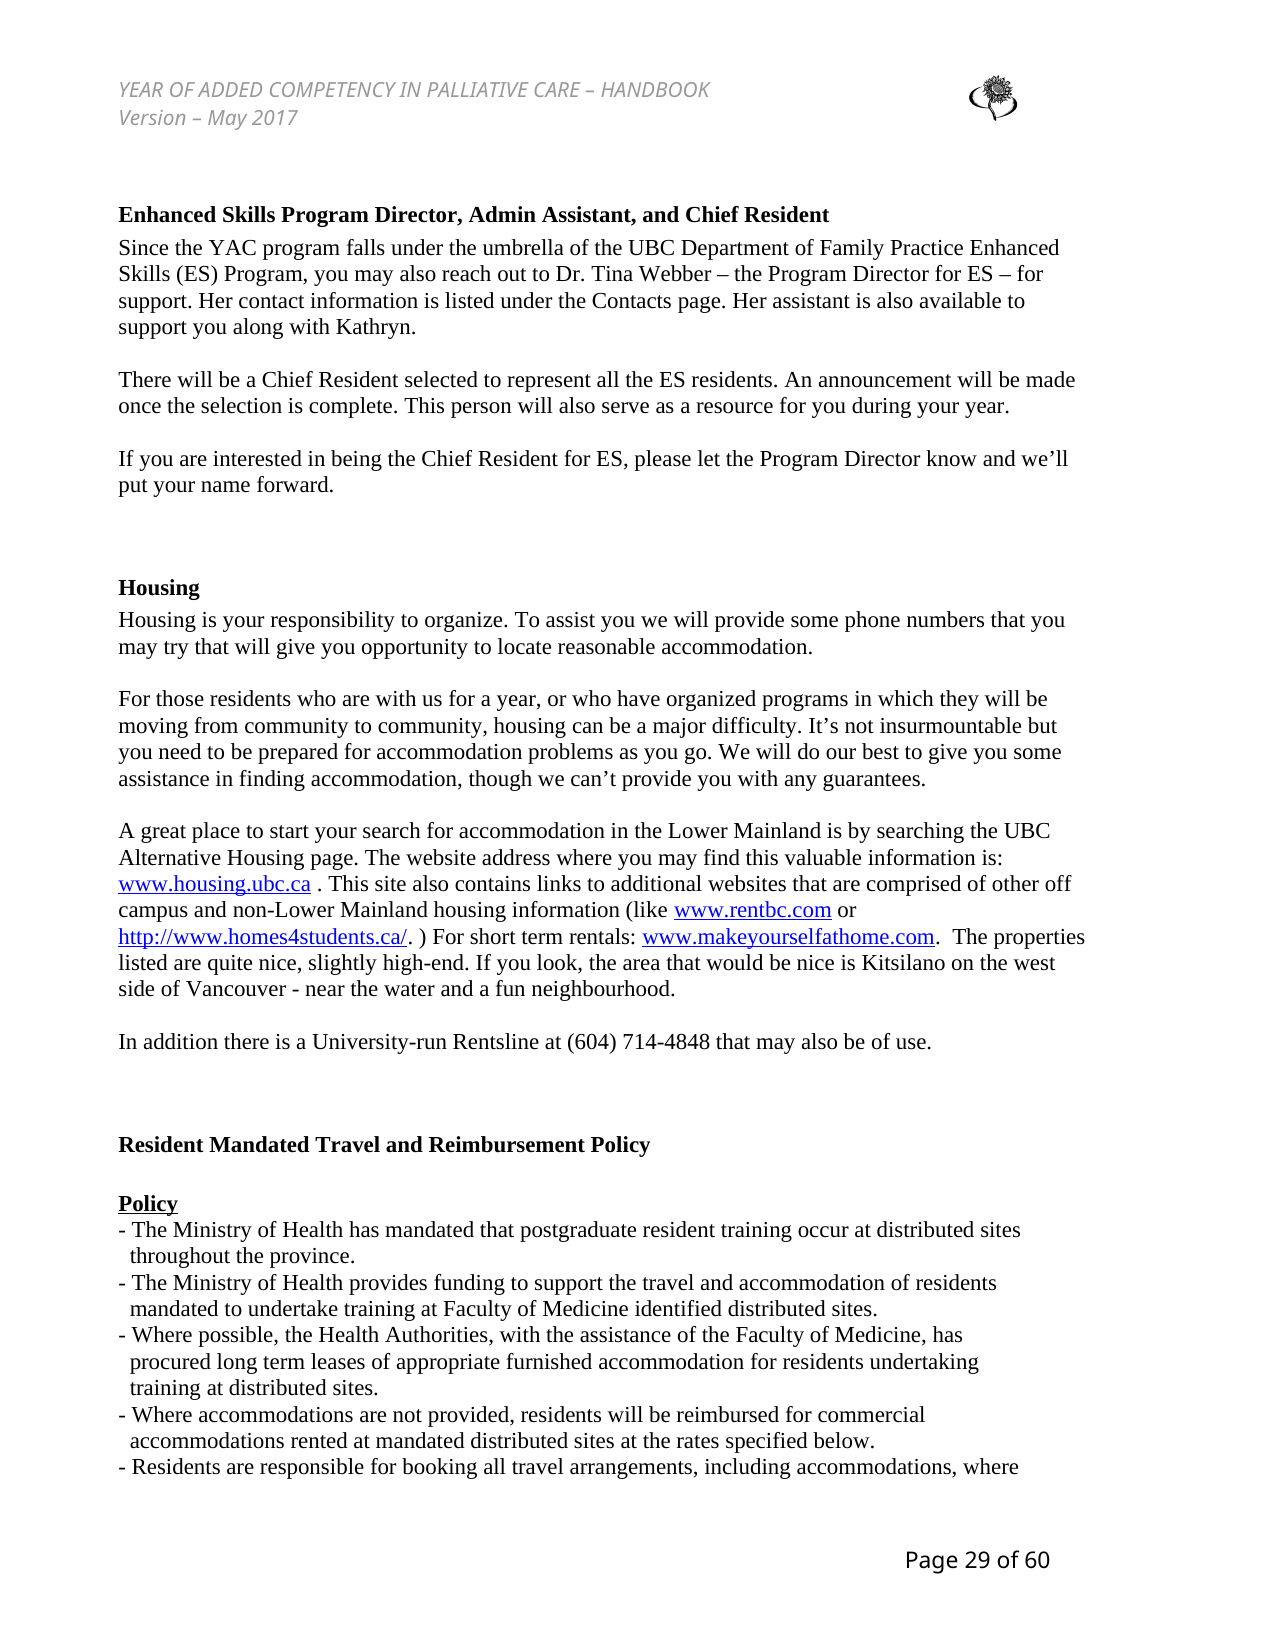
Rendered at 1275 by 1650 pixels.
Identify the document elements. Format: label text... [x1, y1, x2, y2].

text http://www.homes4students.ca/. ) For short term rentals: www.makeyourselfathome.com. The properties listed are quite nice, slightly high-end. If you look, the area that would be nice is Kitsilano on the west side of Vancouver - near the water and a fun neighbourhood. [118, 923, 1088, 1002]
text A great place to start your search for accommodation in the Lower Mainland is by searching the UBC Alternative Housing page. The website address where you may find this valuable information is: www.housing.ubc.ca . This site also contains links to additional websites that are comprised of other off campus and non-Lower Mainland housing information (like www.rentbc.com or [118, 817, 1088, 923]
text Since the YAC program falls under the umbrella of the UBC Department of Family Practice Enhanced Skills (ES) Program, you may also reach out to Dr. Tina Webber – the Program Director for ES – for support. Her contact information is listed under the Contacts page. Her assistant is also available to support you along with Kathryn. [118, 234, 1088, 339]
text procured long term leases of appropriate furnished accommodation for residents undertaking [118, 1348, 1088, 1374]
picture [961, 75, 1022, 122]
text In addition there is a University-run Rentsline at (604) 714-4848 that may also be of use. [118, 1028, 1088, 1054]
text mandated to undertake training at Faculty of Medicine identified distributed sites. [118, 1295, 1088, 1322]
text If you are interested in being the Chief Resident for ES, please let the Program Director know and we’ll put your name forward. [118, 445, 1088, 497]
text - The Ministry of Health provides funding to support the travel and accommodation of residents [118, 1269, 1088, 1295]
text - The Ministry of Health has mandated that postgraduate resident training occur at distributed sites [118, 1216, 1088, 1242]
text Policy [118, 1190, 1088, 1216]
text throughout the province. [118, 1242, 1088, 1269]
text For those residents who are with us for a year, or who have organized programs in which they will be moving from community to community, housing can be a major difficulty. It’s not insurmountable but you need to be prepared for accommodation problems as you go. We will do our best to give you some assistance in finding accommodation, though we can’t provide you with any guarantees. [118, 686, 1088, 791]
text - Where possible, the Health Authorities, with the assistance of the Faculty of Medicine, has [118, 1322, 1088, 1348]
text - Where accommodations are not provided, residents will be reimbursed for commercial [118, 1401, 1088, 1427]
text Housing is your responsibility to organize. To assist you we will provide some phone numbers that you may try that will give you opportunity to locate reasonable accommodation. [118, 606, 1088, 659]
subtitle Housing [118, 574, 1088, 600]
subtitle Enhanced Skills Program Director, Admin Assistant, and Chief Resident [118, 201, 1088, 228]
text accommodations rented at mandated distributed sites at the rates specified below. [118, 1427, 1088, 1453]
subtitle Resident Mandated Travel and Reimbursement Policy [118, 1131, 1088, 1157]
text There will be a Chief Resident selected to represent all the ES residents. An announcement will be made once the selection is complete. This person will also serve as a resource for you during your year. [118, 366, 1088, 418]
text training at distributed sites. [118, 1374, 1088, 1401]
text - Residents are responsible for booking all travel arrangements, including accommodations, where [118, 1453, 1088, 1480]
